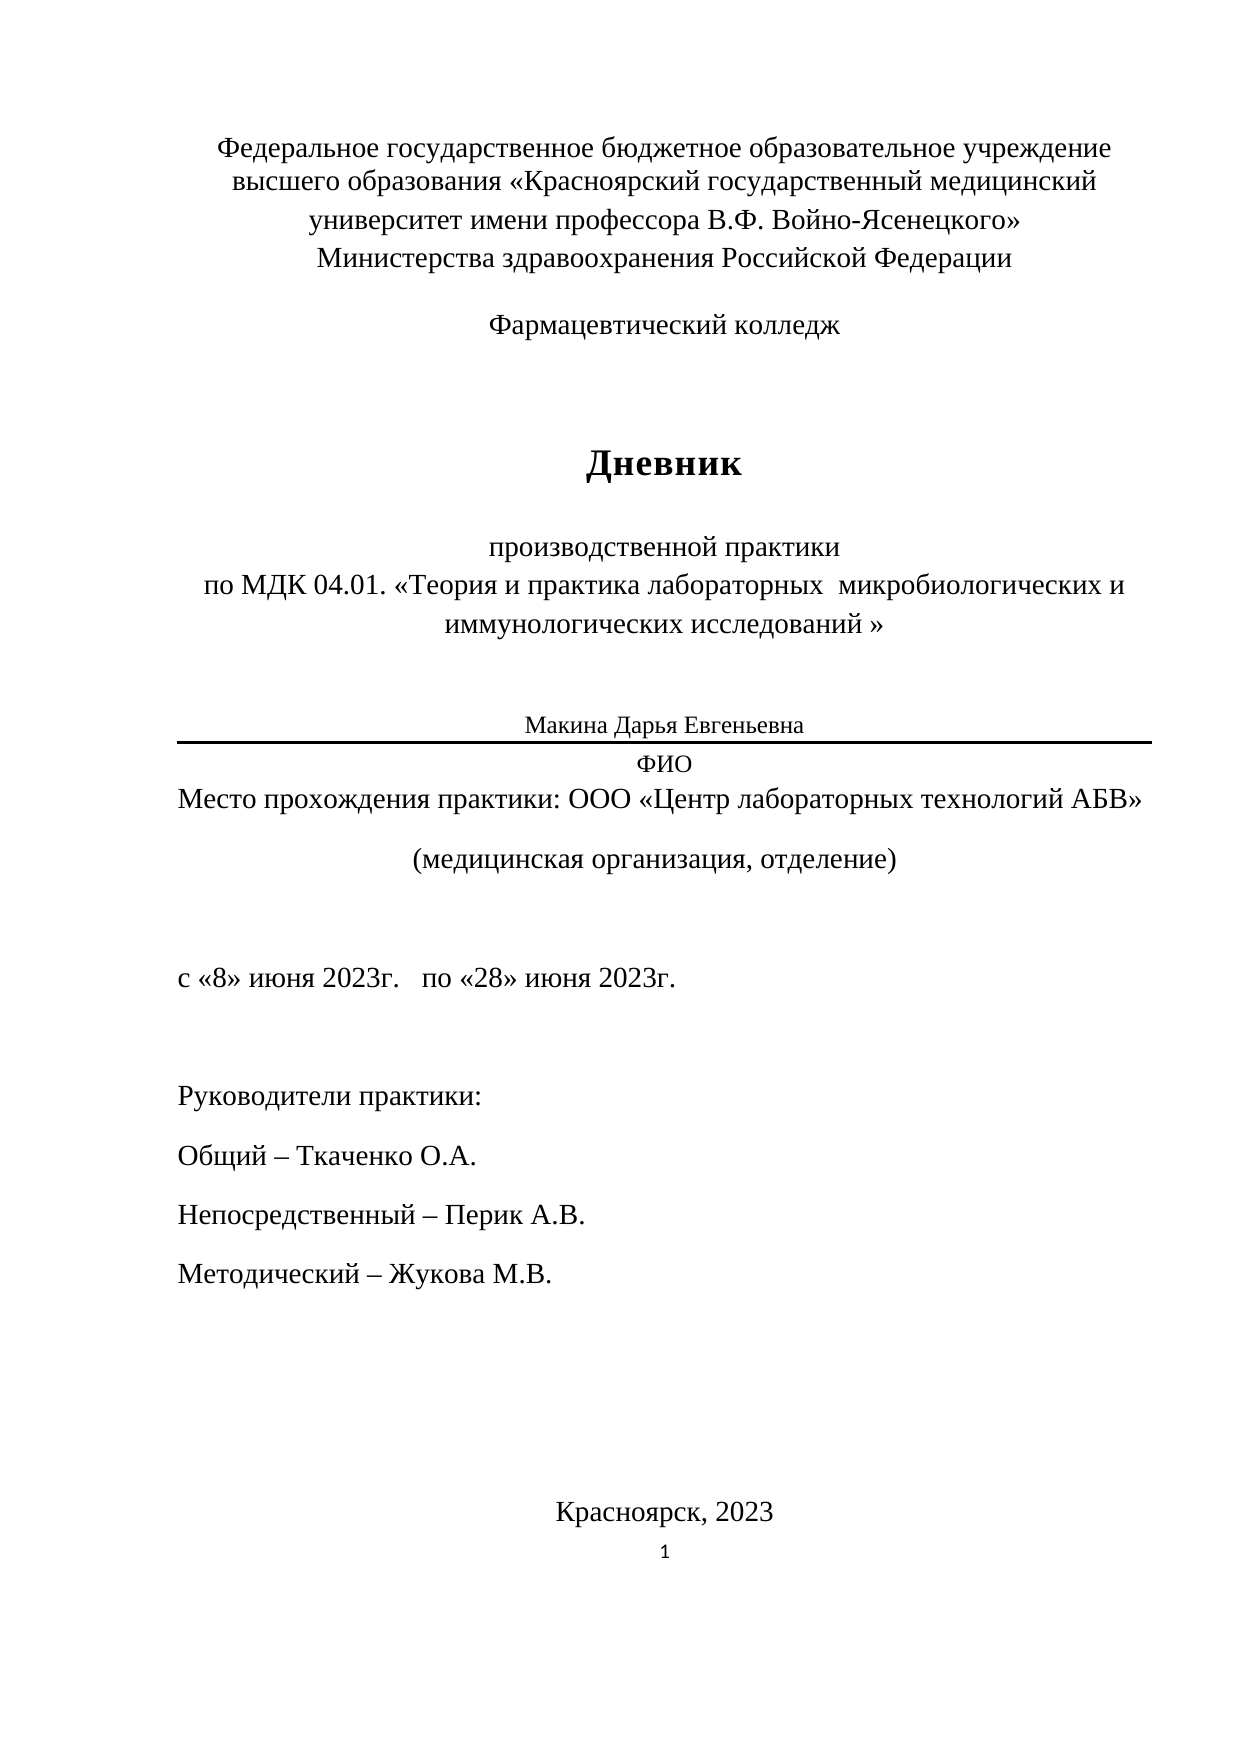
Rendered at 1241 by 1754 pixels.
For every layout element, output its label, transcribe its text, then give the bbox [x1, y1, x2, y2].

text по МДК 04.01. «Теория и практика лабораторных микробиологических и иммунологических исследований » [177, 567, 1152, 639]
text ФИО [177, 749, 1152, 777]
text Фармацевтический колледж [177, 307, 1152, 341]
text Макина Дарья Евгеньевна [177, 710, 1152, 741]
text Красноярск, 2023 [177, 1494, 1152, 1528]
text Непосредственный – Перик А.В. [177, 1197, 1152, 1231]
text Федеральное государственное бюджетное образовательное учреждение [177, 130, 1152, 163]
text Место прохождения практики: ООО «Центр лабораторных технологий АБВ» [177, 782, 1152, 815]
text Министерства здравоохранения Российской Федерации [177, 240, 1152, 274]
text Методический – Жукова М.В. [177, 1257, 1152, 1290]
text Руководители практики: [177, 1078, 1152, 1112]
text Общий – Ткаченко О.А. [177, 1138, 1152, 1171]
text высшего образования «Красноярский государственный медицинский университет имени профессора В.Ф. Войно-Ясенецкого» [177, 163, 1152, 235]
subtitle Дневник [177, 441, 1151, 484]
text производственной практики [177, 529, 1152, 562]
text с «8» июня 2023г. по «28» июня 2023г. [177, 960, 1152, 993]
text (медицинская организация, отделение) [177, 841, 1152, 874]
